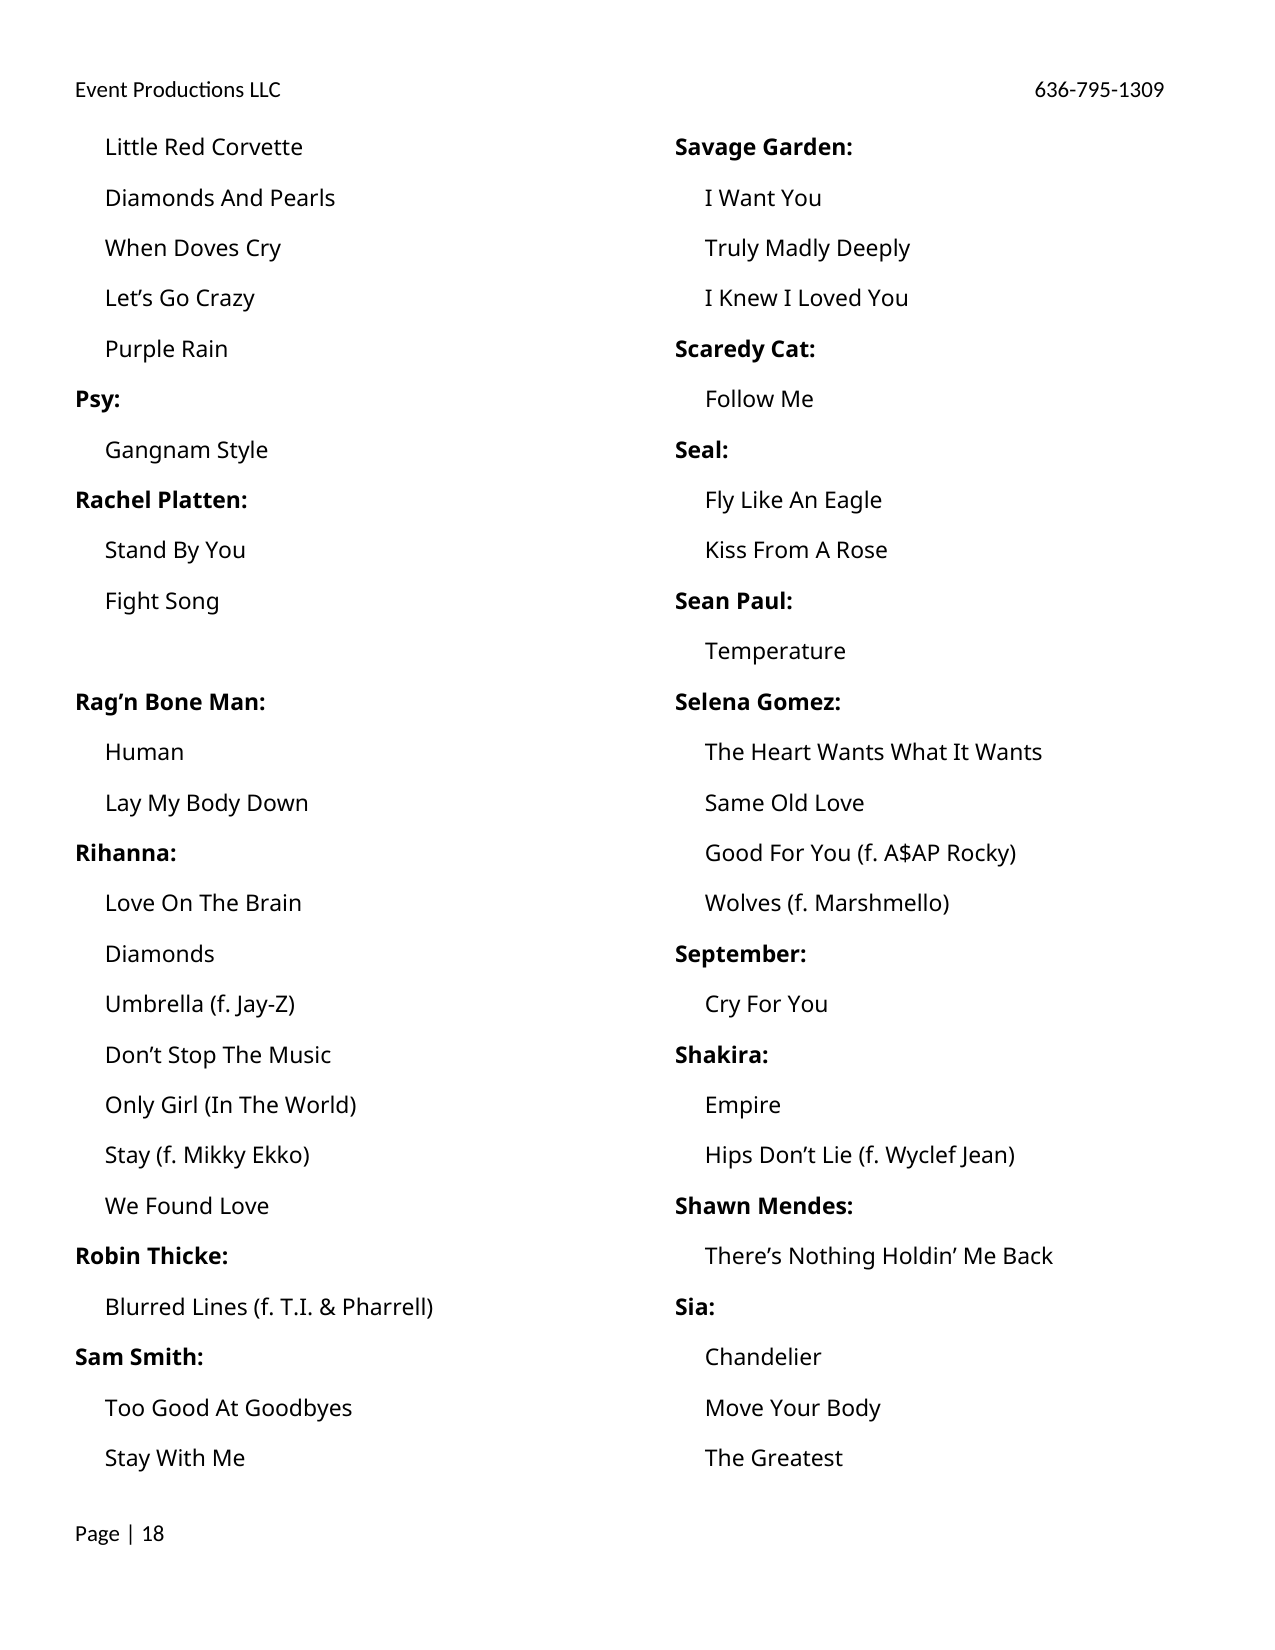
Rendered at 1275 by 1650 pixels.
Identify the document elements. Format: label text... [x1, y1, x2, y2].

text Kiss From A Rose [675, 534, 1200, 566]
text Empire [675, 1089, 1200, 1120]
text Cry For You [675, 988, 1200, 1019]
text Fight Song [75, 585, 600, 616]
text Same Old Love [675, 786, 1200, 818]
text Chandelier [675, 1341, 1200, 1372]
text Let’s Go Crazy [75, 282, 600, 313]
text The Heart Wants What It Wants [675, 736, 1200, 767]
text September: [675, 938, 1200, 969]
text Little Red Corvette [75, 131, 600, 162]
text Human [75, 736, 600, 767]
text Savage Garden: [675, 131, 1200, 162]
text Psy: [75, 383, 600, 414]
text Wolves (f. Marshmello) [675, 887, 1200, 918]
text Fly Like An Eagle [675, 484, 1200, 515]
text Stay (f. Mikky Ekko) [75, 1139, 600, 1171]
text Sean Paul: [675, 585, 1200, 616]
text Diamonds And Pearls [75, 181, 600, 213]
text Stay With Me [75, 1442, 600, 1473]
text Shawn Mendes: [675, 1190, 1200, 1221]
text Truly Madly Deeply [675, 232, 1200, 263]
text Follow Me [675, 383, 1200, 414]
text Only Girl (In The World) [75, 1089, 600, 1120]
text Move Your Body [675, 1391, 1200, 1423]
text Too Good At Goodbyes [75, 1391, 600, 1423]
text I Knew I Loved You [675, 282, 1200, 313]
text Temperature [675, 635, 1200, 666]
text Rag’n Bone Man: [75, 686, 600, 717]
text Umbrella (f. Jay-Z) [75, 988, 600, 1019]
text Good For You (f. A$AP Rocky) [675, 837, 1200, 868]
text Stand By You [75, 534, 600, 566]
text Purple Rain [75, 333, 600, 364]
text Shakira: [675, 1038, 1200, 1070]
text Sia: [675, 1291, 1200, 1322]
text Blurred Lines (f. T.I. & Pharrell) [75, 1291, 600, 1322]
text Love On The Brain [75, 887, 600, 918]
text Scaredy Cat: [675, 333, 1200, 364]
text Seal: [675, 433, 1200, 465]
text The Greatest [675, 1442, 1200, 1473]
text Gangnam Style [75, 433, 600, 465]
text Rihanna: [75, 837, 600, 868]
text Selena Gomez: [675, 686, 1200, 717]
text Hips Don’t Lie (f. Wyclef Jean) [675, 1139, 1200, 1171]
text We Found Love [75, 1190, 600, 1221]
text Lay My Body Down [75, 786, 600, 818]
text Sam Smith: [75, 1341, 600, 1372]
text When Doves Cry [75, 232, 600, 263]
text Robin Thicke: [75, 1240, 600, 1271]
text Don’t Stop The Music [75, 1038, 600, 1070]
text I Want You [675, 181, 1200, 213]
text Rachel Platten: [75, 484, 600, 515]
text There’s Nothing Holdin’ Me Back [675, 1240, 1200, 1271]
text Diamonds [75, 938, 600, 969]
